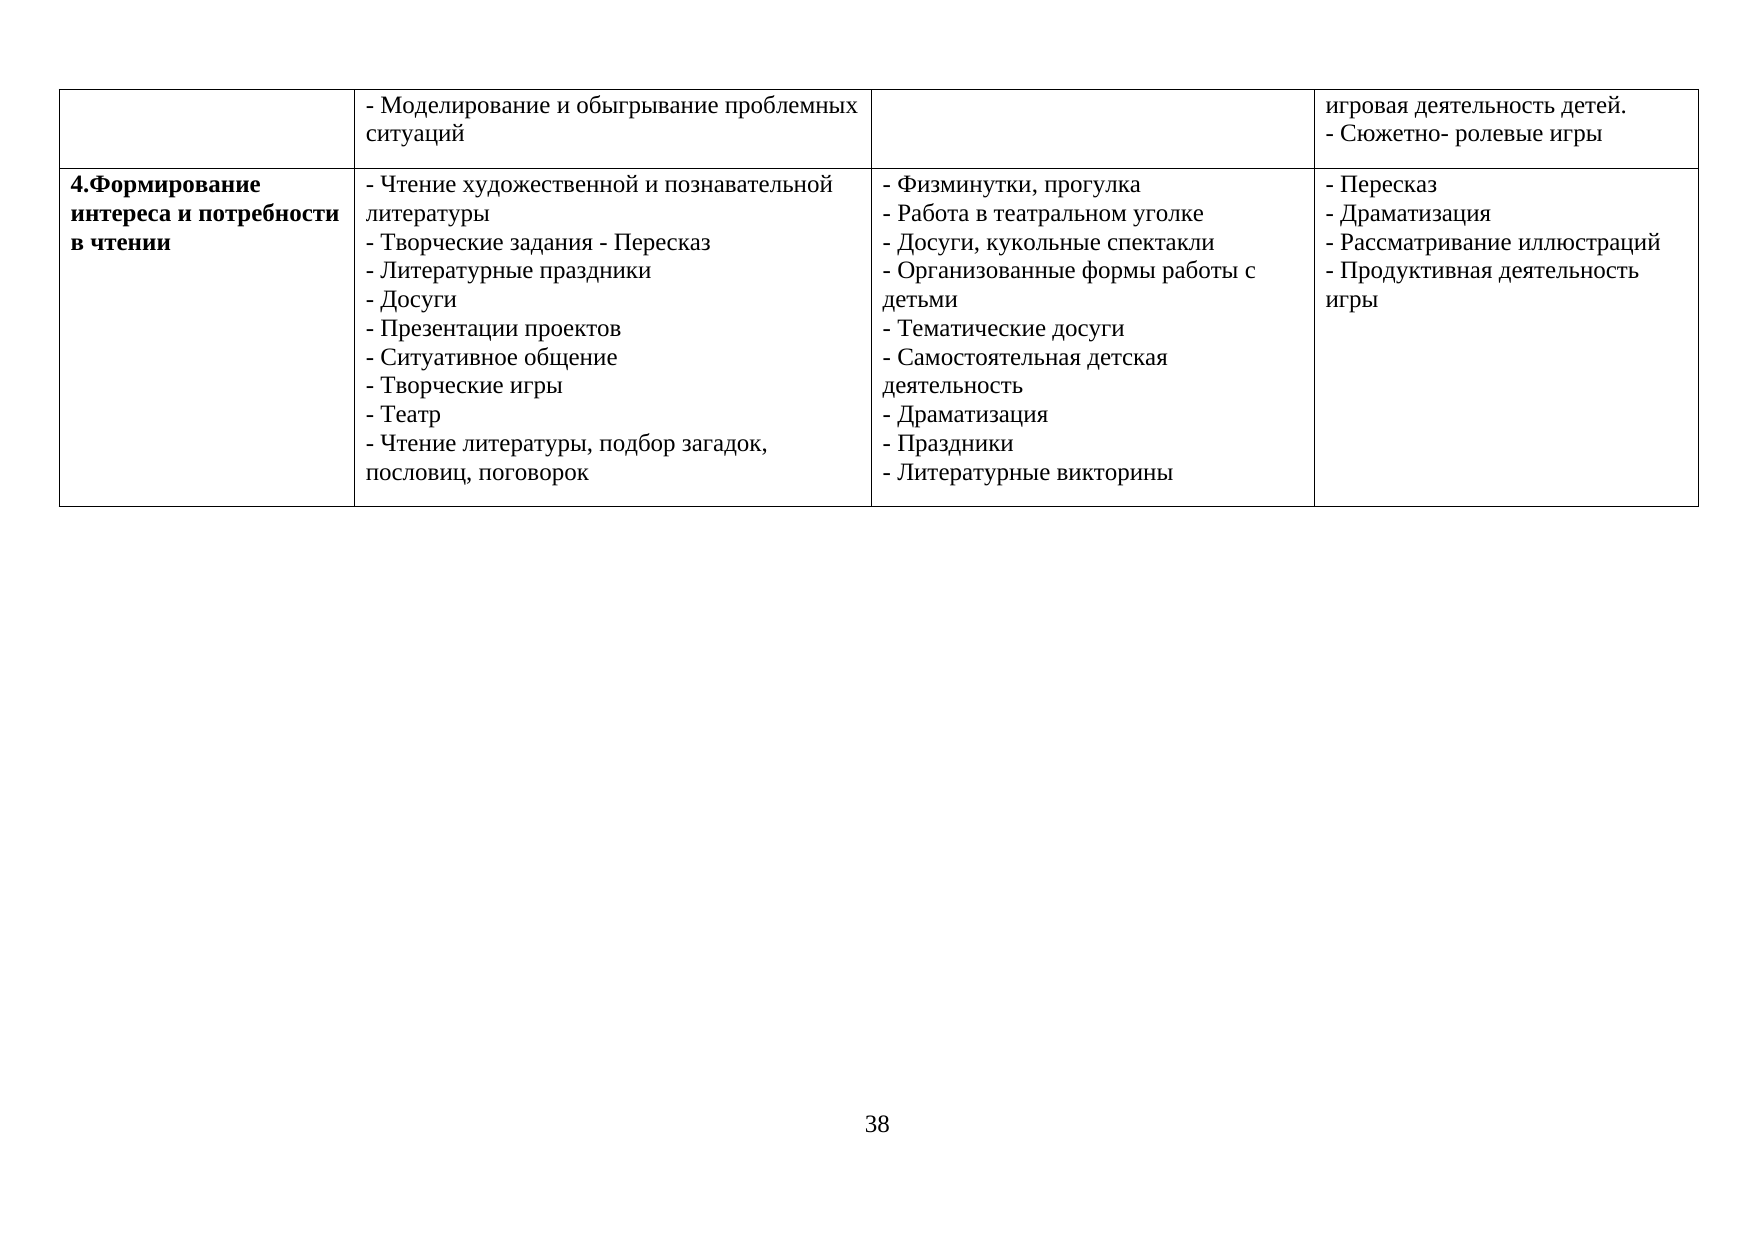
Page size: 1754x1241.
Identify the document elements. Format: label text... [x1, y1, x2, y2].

table_cell - Физминутки, прогулка - Работа в театральном уголке - Досуги, кукольные спектакли - Организованные формы работы с детьми - Тематические досуги - Самостоятельная детская деятельность - Драматизация - Праздники - Литературные викторины [872, 169, 1314, 506]
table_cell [1315, 90, 1698, 168]
table_cell - Чтение художественной и познавательной литературы - Творческие задания - Пересказ - Литературные праздники - Досуги - Презентации проектов - Ситуативное общение - Творческие игры - Театр - Чтение литературы, подбор загадок, пословиц, поговорок [355, 169, 871, 506]
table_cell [60, 90, 354, 168]
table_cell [355, 90, 871, 168]
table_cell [872, 90, 1314, 168]
table_cell - Пересказ - Драматизация - Рассматривание иллюстраций - Продуктивная деятельность игры [1315, 169, 1698, 506]
table_cell 4.Формирование интереса и потребности в чтении [60, 169, 354, 506]
